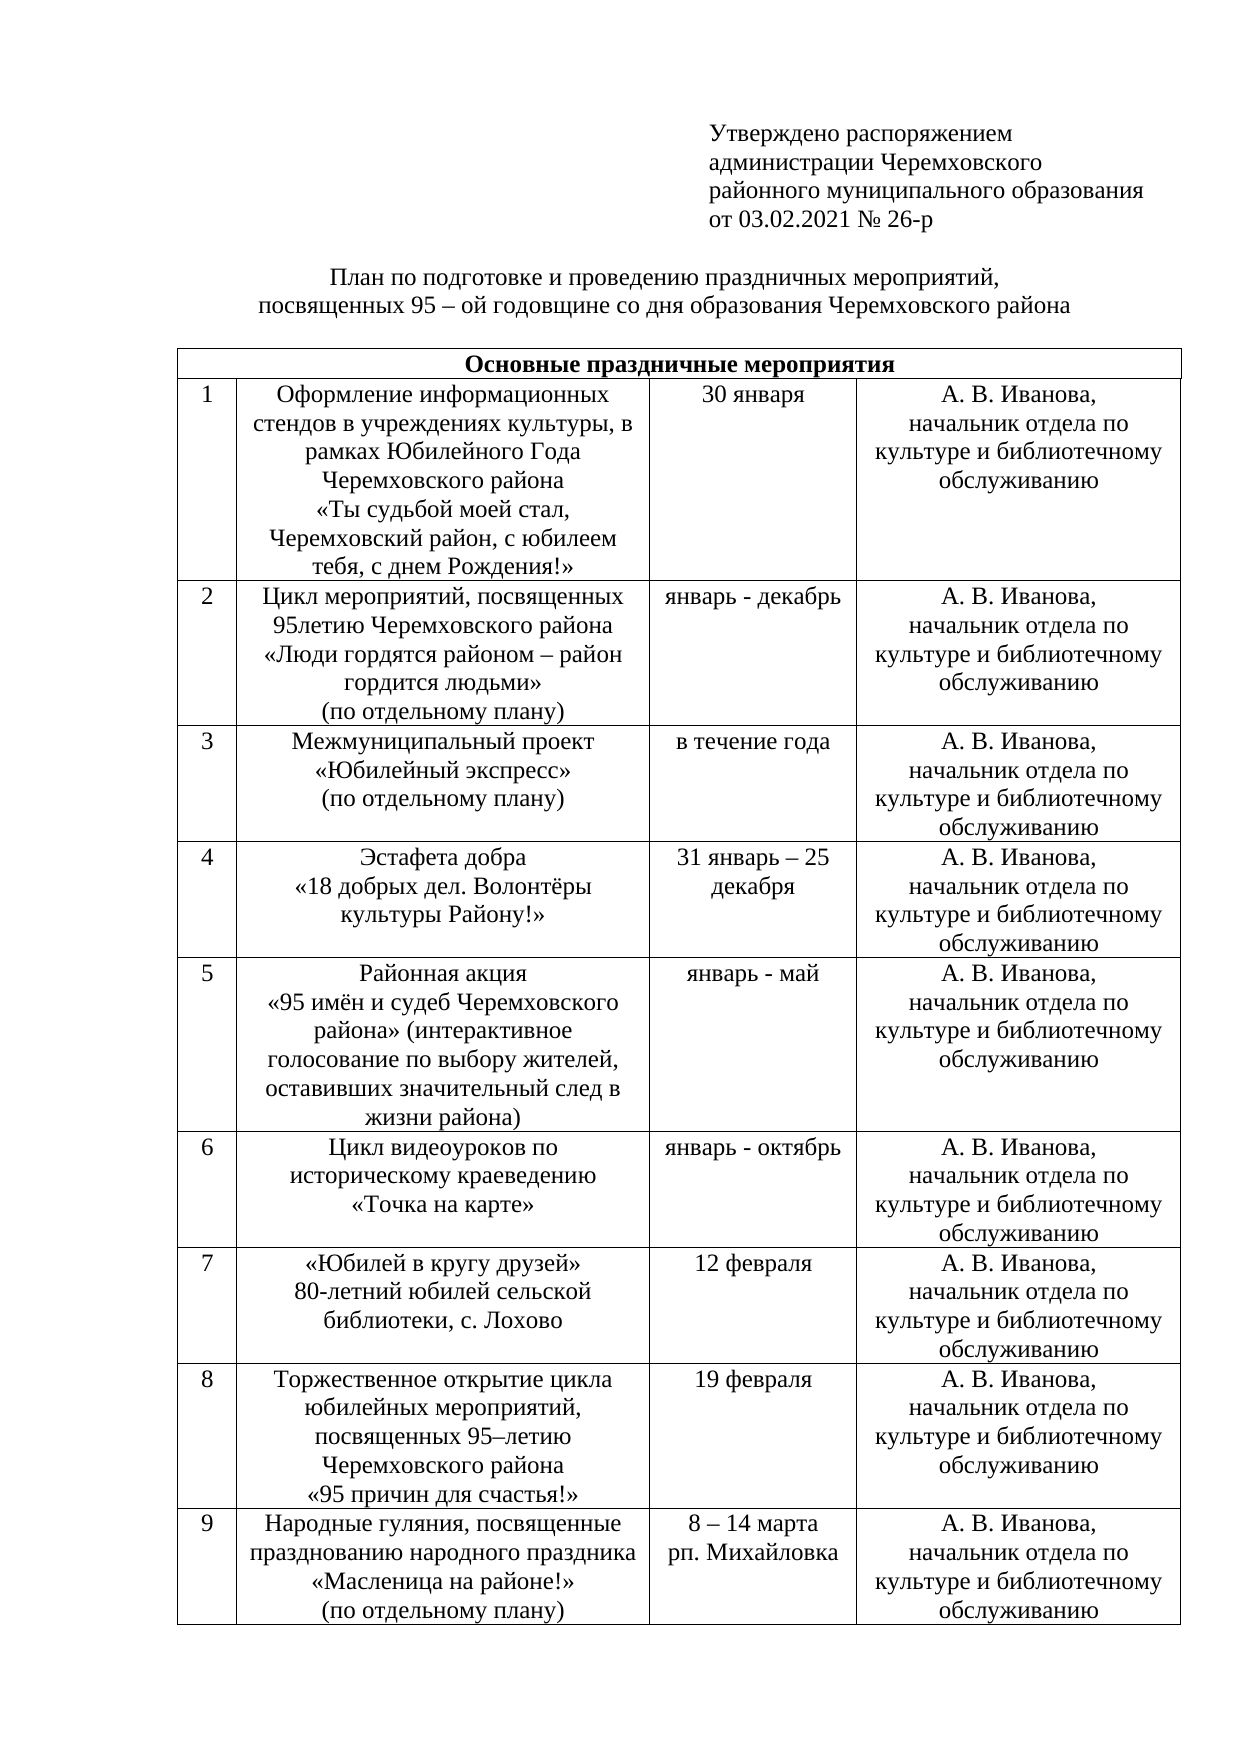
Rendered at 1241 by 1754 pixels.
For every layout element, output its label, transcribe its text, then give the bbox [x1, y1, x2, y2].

table_cell 2 [178, 581, 236, 725]
table_cell 19 февраля [650, 1364, 856, 1507]
table_cell Межмуниципальный проект «Юбилейный экспресс» (по отдельному плану) [237, 726, 649, 841]
table_cell Эстафета добра «18 добрых дел. Волонтёры культуры Району!» [237, 842, 649, 957]
table_cell 4 [178, 842, 236, 957]
table_cell А. В. Иванова, начальник отдела по культуре и библиотечному обслуживанию [857, 1132, 1180, 1247]
table_cell А. В. Иванова, начальник отдела по культуре и библиотечному обслуживанию [857, 726, 1180, 841]
table_cell А. В. Иванова, начальник отдела по культуре и библиотечному обслуживанию [857, 379, 1180, 580]
table_cell А. В. Иванова, начальник отдела по культуре и библиотечному обслуживанию [857, 842, 1180, 957]
text посвященных 95 – ой годовщине со дня образования Черемховского района [177, 291, 1152, 319]
table_cell А. В. Иванова, начальник отдела по культуре и библиотечному обслуживанию [857, 1364, 1180, 1507]
table_cell А. В. Иванова, начальник отдела по культуре и библиотечному обслуживанию [857, 1248, 1180, 1363]
table_cell 5 [178, 958, 236, 1131]
table_cell 9 [178, 1509, 236, 1623]
table_cell Районная акция «95 имён и судеб Черемховского района» (интерактивное голосование по выбору жителей, оставивших значительный след в жизни района) [237, 958, 649, 1131]
table_cell Торжественное открытие цикла юбилейных мероприятий, посвященных 95–летию Черемховского района «95 причин для счастья!» [237, 1364, 649, 1507]
table_cell Цикл мероприятий, посвященных 95летию Черемховского района «Люди гордятся районом – район гордится людьми» (по отдельному плану) [237, 581, 649, 725]
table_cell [857, 1509, 1180, 1623]
text от 03.02.2021 № 26-р [709, 204, 1152, 233]
table_cell 1 [178, 379, 236, 580]
table_cell 8 – 14 марта рп. Михайловка [650, 1509, 856, 1623]
text План по подготовке и проведению праздничных мероприятий, [177, 262, 1152, 291]
table_cell А. В. Иванова, начальник отдела по культуре и библиотечному обслуживанию [857, 958, 1180, 1131]
table_cell Оформление информационных стендов в учреждениях культуры, в рамках Юбилейного Года Черемховского района «Ты судьбой моей стал, Черемховский район, с юбилеем тебя, с днем Рождения!» [237, 379, 649, 580]
table_cell 8 [178, 1364, 236, 1507]
table_cell 12 февраля [650, 1248, 856, 1363]
table_header Основные праздничные мероприятия [178, 349, 1181, 378]
text Утверждено распоряжением администрации Черемховского районного муниципального образования [709, 118, 1152, 204]
table_cell 6 [178, 1132, 236, 1247]
table_cell 3 [178, 726, 236, 841]
table_cell январь - май [650, 958, 856, 1131]
table_cell 7 [178, 1248, 236, 1363]
table_cell «Юбилей в кругу друзей» 80-летний юбилей сельской библиотеки, с. Лохово [237, 1248, 649, 1363]
table_cell 31 январь – 25 декабря [650, 842, 856, 957]
table_cell Цикл видеоуроков по историческому краеведению «Точка на карте» [237, 1132, 649, 1247]
table_cell А. В. Иванова, начальник отдела по культуре и библиотечному обслуживанию [857, 581, 1180, 725]
table_cell 30 января [650, 379, 856, 580]
table_cell Народные гуляния, посвященные празднованию народного праздника «Масленица на районе!» (по отдельному плану) [237, 1509, 649, 1623]
table_cell январь - декабрь [650, 581, 856, 725]
table_cell в течение года [650, 726, 856, 841]
table_cell январь - октябрь [650, 1132, 856, 1247]
